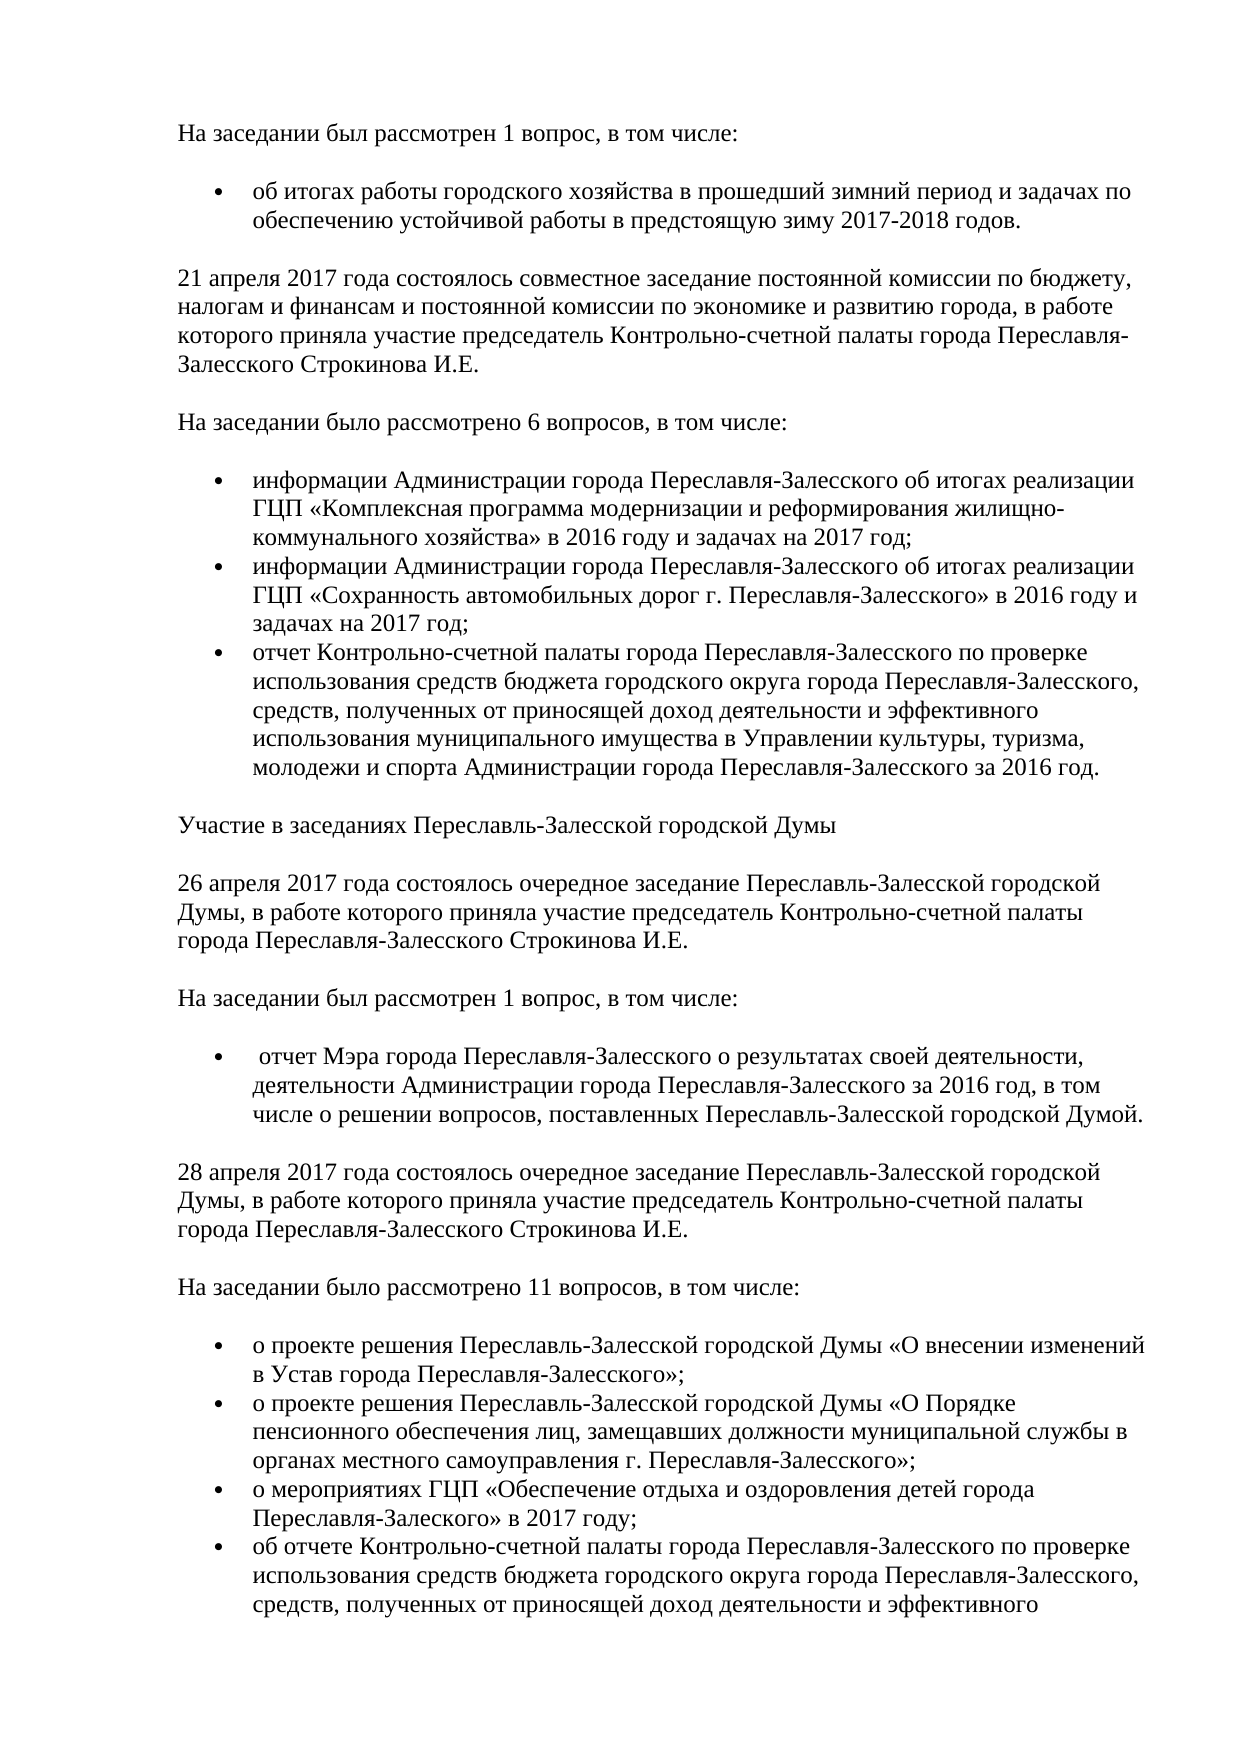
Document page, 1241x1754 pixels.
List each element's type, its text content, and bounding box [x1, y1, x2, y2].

text 21 апреля 2017 года состоялось совместное заседание постоянной комиссии по бюджету, налогам и финансам и постоянной комиссии по экономике и развитию города, в работе которого приняла участие председатель Контрольно-счетной палаты города Переславля-Залесского Строкинова И.Е. [177, 263, 1152, 378]
list информации Администрации города Переславля-Залесского об итогах реализации ГЦП «Сохранность автомобильных дорог г. Переславля-Залесского» в 2016 году и задачах на 2017 год; [215, 551, 1152, 637]
text 26 апреля 2017 года состоялось очередное заседание Переславль-Залесской городской Думы, в работе которого приняла участие председатель Контрольно-счетной палаты города Переславля-Залесского Строкинова И.Е. [177, 868, 1152, 954]
list отчет Контрольно-счетной палаты города Переславля-Залесского по проверке использования средств бюджета городского округа города Переславля-Залесского, средств, полученных от приносящей доход деятельности и эффективного использования муниципального имущества в Управлении культуры, туризма, молодежи и спорта Администрации города Переславля-Залесского за 2016 год. [215, 637, 1152, 781]
list отчет Мэра города Переславля-Залесского о результатах своей деятельности, деятельности Администрации города Переславля-Залесского за 2016 год, в том числе о решении вопросов, поставленных Переславль-Залесской городской Думой. [215, 1041, 1152, 1128]
list о проекте решения Переславль-Залесской городской Думы «О внесении изменений в Устав города Переславля-Залесского»; [215, 1330, 1152, 1388]
list о мероприятиях ГЦП «Обеспечение отдыха и оздоровления детей города Переславля-Залеского» в 2017 году; [215, 1474, 1152, 1531]
list информации Администрации города Переславля-Залесского об итогах реализации ГЦП «Комплексная программа модернизации и реформирования жилищно-коммунального хозяйства» в 2016 году и задачах на 2017 год; [215, 465, 1152, 551]
text 28 апреля 2017 года состоялось очередное заседание Переславль-Залесской городской Думы, в работе которого приняла участие председатель Контрольно-счетной палаты города Переславля-Залесского Строкинова И.Е. [177, 1157, 1152, 1243]
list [215, 1531, 1152, 1618]
list об итогах работы городского хозяйства в прошедший зимний период и задачах по обеспечению устойчивой работы в предстоящую зиму 2017-2018 годов. [215, 176, 1152, 233]
text На заседании было рассмотрено 6 вопросов, в том числе: [177, 407, 1152, 436]
text На заседании было рассмотрено 11 вопросов, в том числе: [177, 1272, 1152, 1301]
text На заседании был рассмотрен 1 вопрос, в том числе: [177, 983, 1152, 1012]
text Участие в заседаниях Переславль-Залесской городской Думы [177, 810, 1152, 839]
text На заседании был рассмотрен 1 вопрос, в том числе: [177, 118, 1152, 147]
list о проекте решения Переславль-Залесской городской Думы «О Порядке пенсионного обеспечения лиц, замещавших должности муниципальной службы в органах местного самоуправления г. Переславля-Залесского»; [215, 1388, 1152, 1474]
